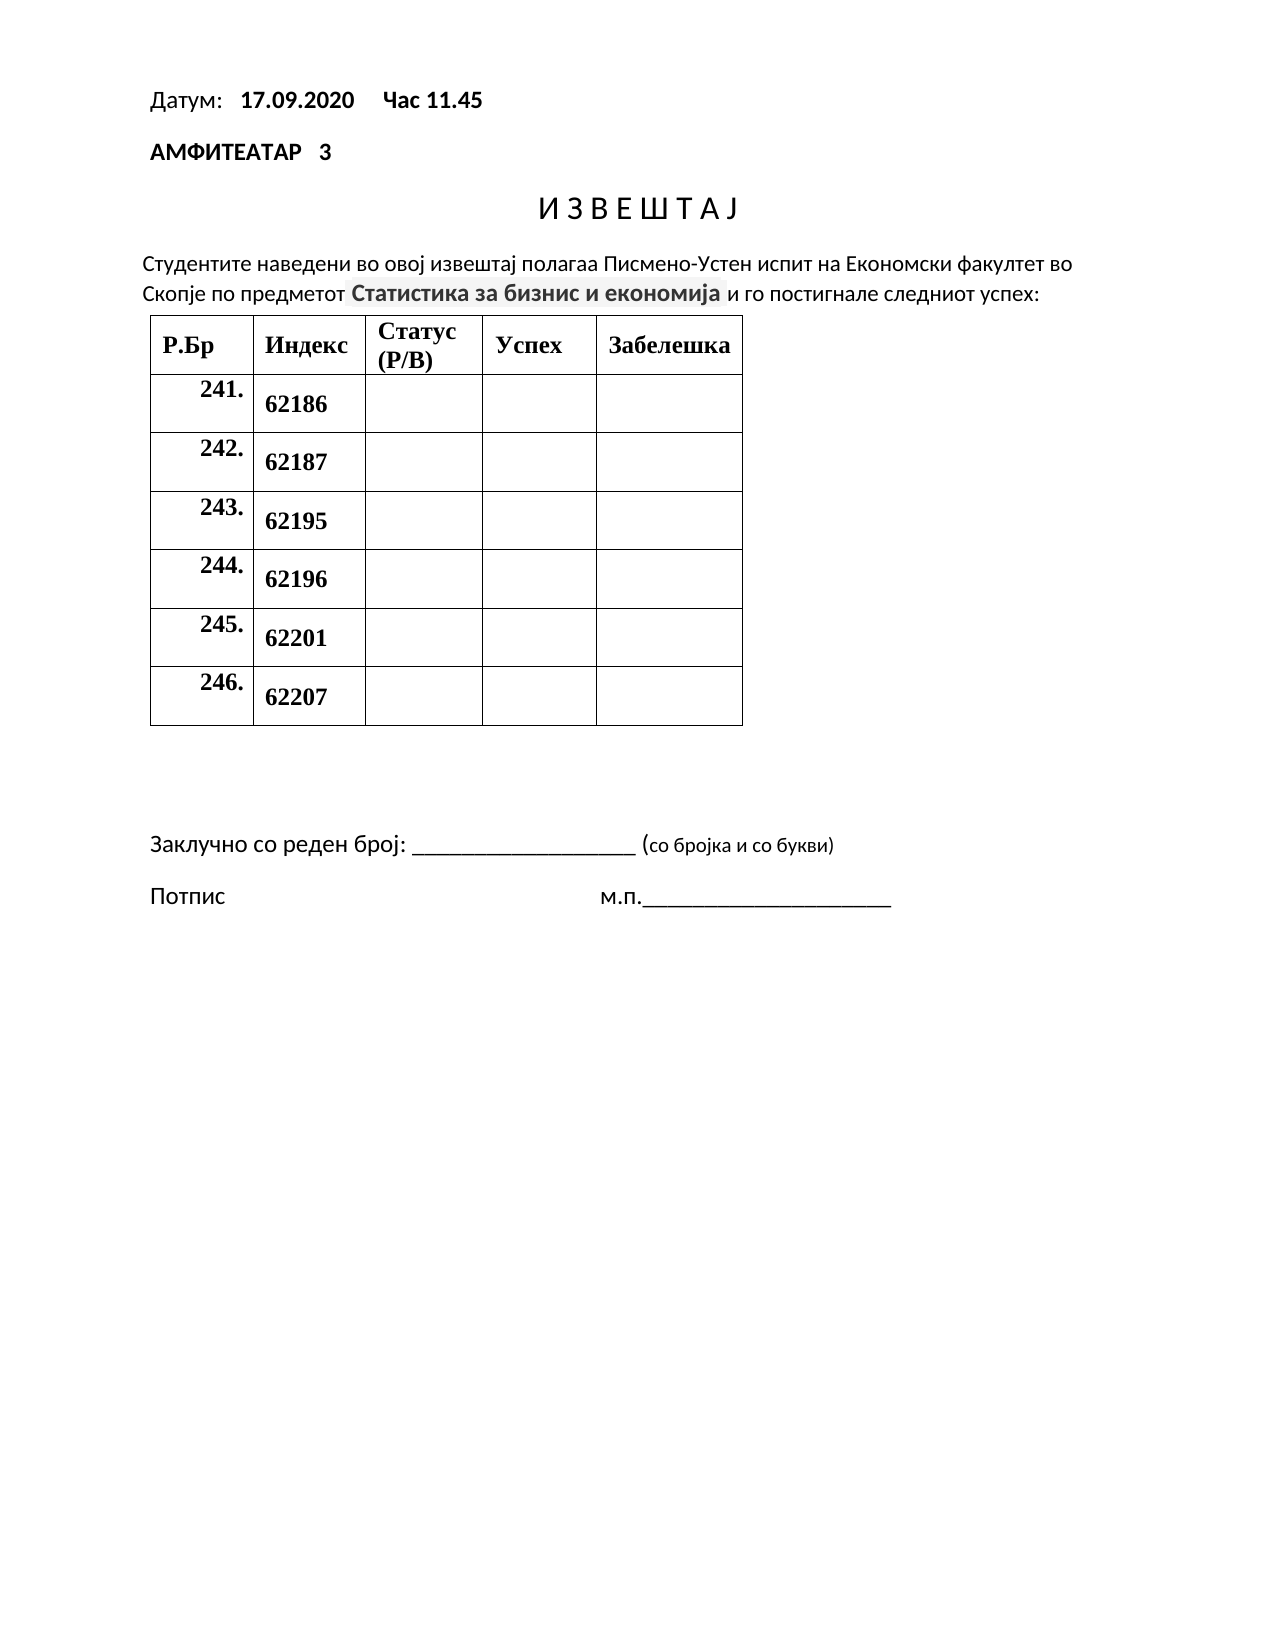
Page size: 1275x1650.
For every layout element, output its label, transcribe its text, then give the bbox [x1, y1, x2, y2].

table_cell [151, 375, 253, 432]
table_cell 62207 [254, 667, 365, 725]
table_cell 62187 [254, 433, 365, 491]
table_cell [597, 492, 742, 549]
text Потпис м.п.____________________ [150, 880, 1125, 910]
table_cell [151, 433, 253, 491]
table_cell 62201 [254, 609, 365, 666]
table_cell 62186 [254, 375, 365, 432]
table_cell [366, 550, 482, 608]
table_cell 62195 [254, 492, 365, 549]
table_cell [366, 433, 482, 491]
table_cell [483, 667, 596, 725]
text АМФИТЕАТАР 3 [150, 136, 1125, 166]
table_header Забелешка [597, 316, 742, 373]
table_cell [597, 375, 742, 432]
table_cell [483, 550, 596, 608]
table_cell [151, 667, 253, 725]
table_cell [483, 492, 596, 549]
table_cell [151, 492, 253, 549]
table_cell [597, 550, 742, 608]
text Студентите наведени во овој извештај полагаа Писмено-Устен испит на Економски факултет во Скопје по предметот Статистика за бизнис и економија и го постигнале следниот успех: [142, 249, 1125, 307]
text Заклучно со реден број: __________________ (со бројкa и со букви) [150, 828, 1125, 859]
table_cell [597, 609, 742, 666]
table_cell [366, 375, 482, 432]
table_cell [597, 667, 742, 725]
table_cell [151, 609, 253, 666]
text И З В Е Ш Т А Ј [150, 187, 1125, 228]
table_cell [366, 667, 482, 725]
table_cell [483, 375, 596, 432]
table_cell 62196 [254, 550, 365, 608]
text Датум: 17.09.2020 Час 11.45 [150, 84, 1125, 115]
table_cell [597, 433, 742, 491]
table_header Успех [483, 316, 596, 373]
table_cell [151, 550, 253, 608]
table_cell [483, 609, 596, 666]
table_header Статус (Р/В) [366, 316, 482, 373]
table_cell [366, 492, 482, 549]
table_header Р.Бр [151, 316, 253, 373]
table_cell [366, 609, 482, 666]
table_header Индекс [254, 316, 365, 373]
table_cell [483, 433, 596, 491]
